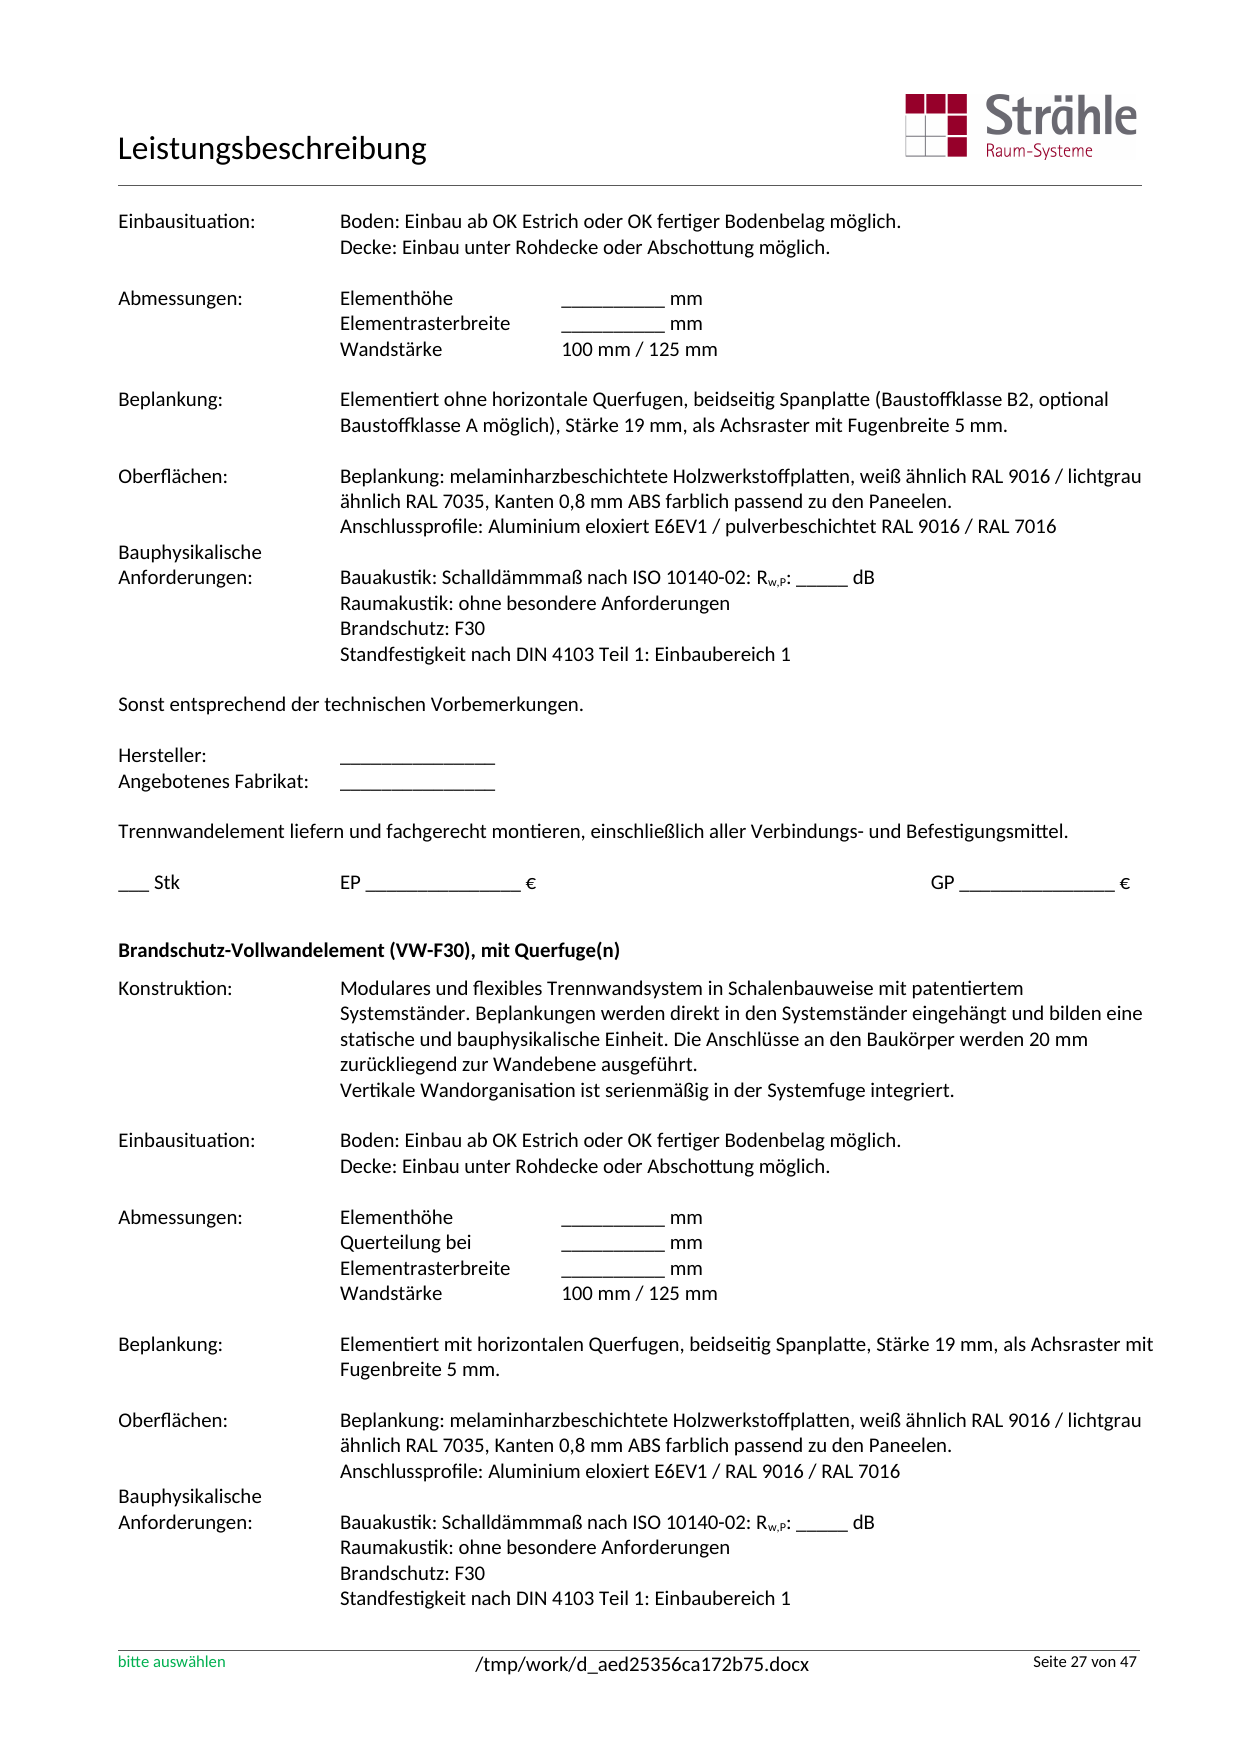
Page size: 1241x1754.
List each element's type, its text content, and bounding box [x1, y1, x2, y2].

text Einbausituation: Boden: Einbau ab OK Estrich oder OK fertiger Bodenbelag möglich. Decke: Einbau unter Rohdecke oder Abschottung möglich. [118, 209, 1157, 259]
subtitle Brandschutz-Vollwandelement (VW-F30), mit Querfuge(n) [118, 937, 1157, 962]
text Anschlussprofile: Aluminium eloxiert E6EV1 / pulverbeschichtet RAL 9016 / RAL 7016 [118, 514, 1157, 539]
text Standfestigkeit nach DIN 4103 Teil 1: Einbaubereich 1 [118, 1585, 1157, 1611]
text Raumakustik: ohne besondere Anforderungen [118, 590, 1157, 615]
text Elementrasterbreite __________ mm [118, 310, 1157, 336]
text Einbausituation: Boden: Einbau ab OK Estrich oder OK fertiger Bodenbelag möglich. Decke: Einbau unter Rohdecke oder Abschottung möglich. [118, 1128, 1157, 1178]
text Standfestigkeit nach DIN 4103 Teil 1: Einbaubereich 1 [118, 641, 1157, 666]
text Elementrasterbreite __________ mm [118, 1255, 1157, 1280]
text Beplankung: Elementiert mit horizontalen Querfugen, beidseitig Spanplatte, Stärke 19 mm, als Achsraster mit Fugenbreite 5 mm. [118, 1331, 1157, 1382]
text Anforderungen: Bauakustik: Schalldämmmaß nach ISO 10140-02: Rw,P: _____ dB [118, 1509, 1157, 1534]
picture [905, 94, 1137, 160]
text Oberflächen: Beplankung: melaminharzbeschichtete Holzwerkstoffplatten, weiß ähnlich RAL 9016 / lichtgrau ähnlich RAL 7035, Kanten 0,8 mm ABS farblich passend zu den Paneelen. [118, 463, 1157, 514]
text Sonst entsprechend der technischen Vorbemerkungen. [118, 692, 1157, 717]
text Raumakustik: ohne besondere Anforderungen [118, 1534, 1157, 1560]
text Konstruktion: Modulares und flexibles Trennwandsystem in Schalenbauweise mit patentiertem Systemständer. Beplankungen werden direkt in den Systemständer eingehängt und bilden eine statische und bauphysikalische Einheit. Die Anschlüsse an den Baukörper werden 20 mm zurückliegend zur Wandebene ausgeführt. [118, 975, 1157, 1077]
text Wandstärke 100 mm / 125 mm [118, 336, 1157, 361]
text Bauphysikalische [118, 1483, 1157, 1509]
text ___ Stk EP _______________ € GP _______________ € [118, 869, 1157, 895]
text Brandschutz: F30 [118, 1560, 1157, 1585]
text Bauphysikalische [118, 539, 1157, 564]
text Angebotenes Fabrikat: _______________ [118, 768, 1157, 793]
text Abmessungen: Elementhöhe __________ mm [118, 1204, 1157, 1229]
text Anschlussprofile: Aluminium eloxiert E6EV1 / RAL 9016 / RAL 7016 [118, 1458, 1157, 1483]
text Wandstärke 100 mm / 125 mm [118, 1280, 1157, 1306]
text Beplankung: Elementiert ohne horizontale Querfugen, beidseitig Spanplatte (Baustoffklasse B2, optional Baustoffklasse A möglich), Stärke 19 mm, als Achsraster mit Fugenbreite 5 mm. [118, 387, 1157, 437]
text Brandschutz: F30 [118, 615, 1157, 641]
text Abmessungen: Elementhöhe __________ mm [118, 285, 1157, 310]
text Oberflächen: Beplankung: melaminharzbeschichtete Holzwerkstoffplatten, weiß ähnlich RAL 9016 / lichtgrau ähnlich RAL 7035, Kanten 0,8 mm ABS farblich passend zu den Paneelen. [118, 1407, 1157, 1458]
text Hersteller: _______________ [118, 742, 1157, 768]
text Querteilung bei __________ mm [118, 1229, 1157, 1255]
text Vertikale Wandorganisation ist serienmäßig in der Systemfuge integriert. [118, 1077, 1157, 1102]
text Anforderungen: Bauakustik: Schalldämmmaß nach ISO 10140-02: Rw,P: _____ dB [118, 564, 1157, 590]
text Trennwandelement liefern und fachgerecht montieren, einschließlich aller Verbindungs- und Befestigungsmittel. [118, 819, 1157, 844]
